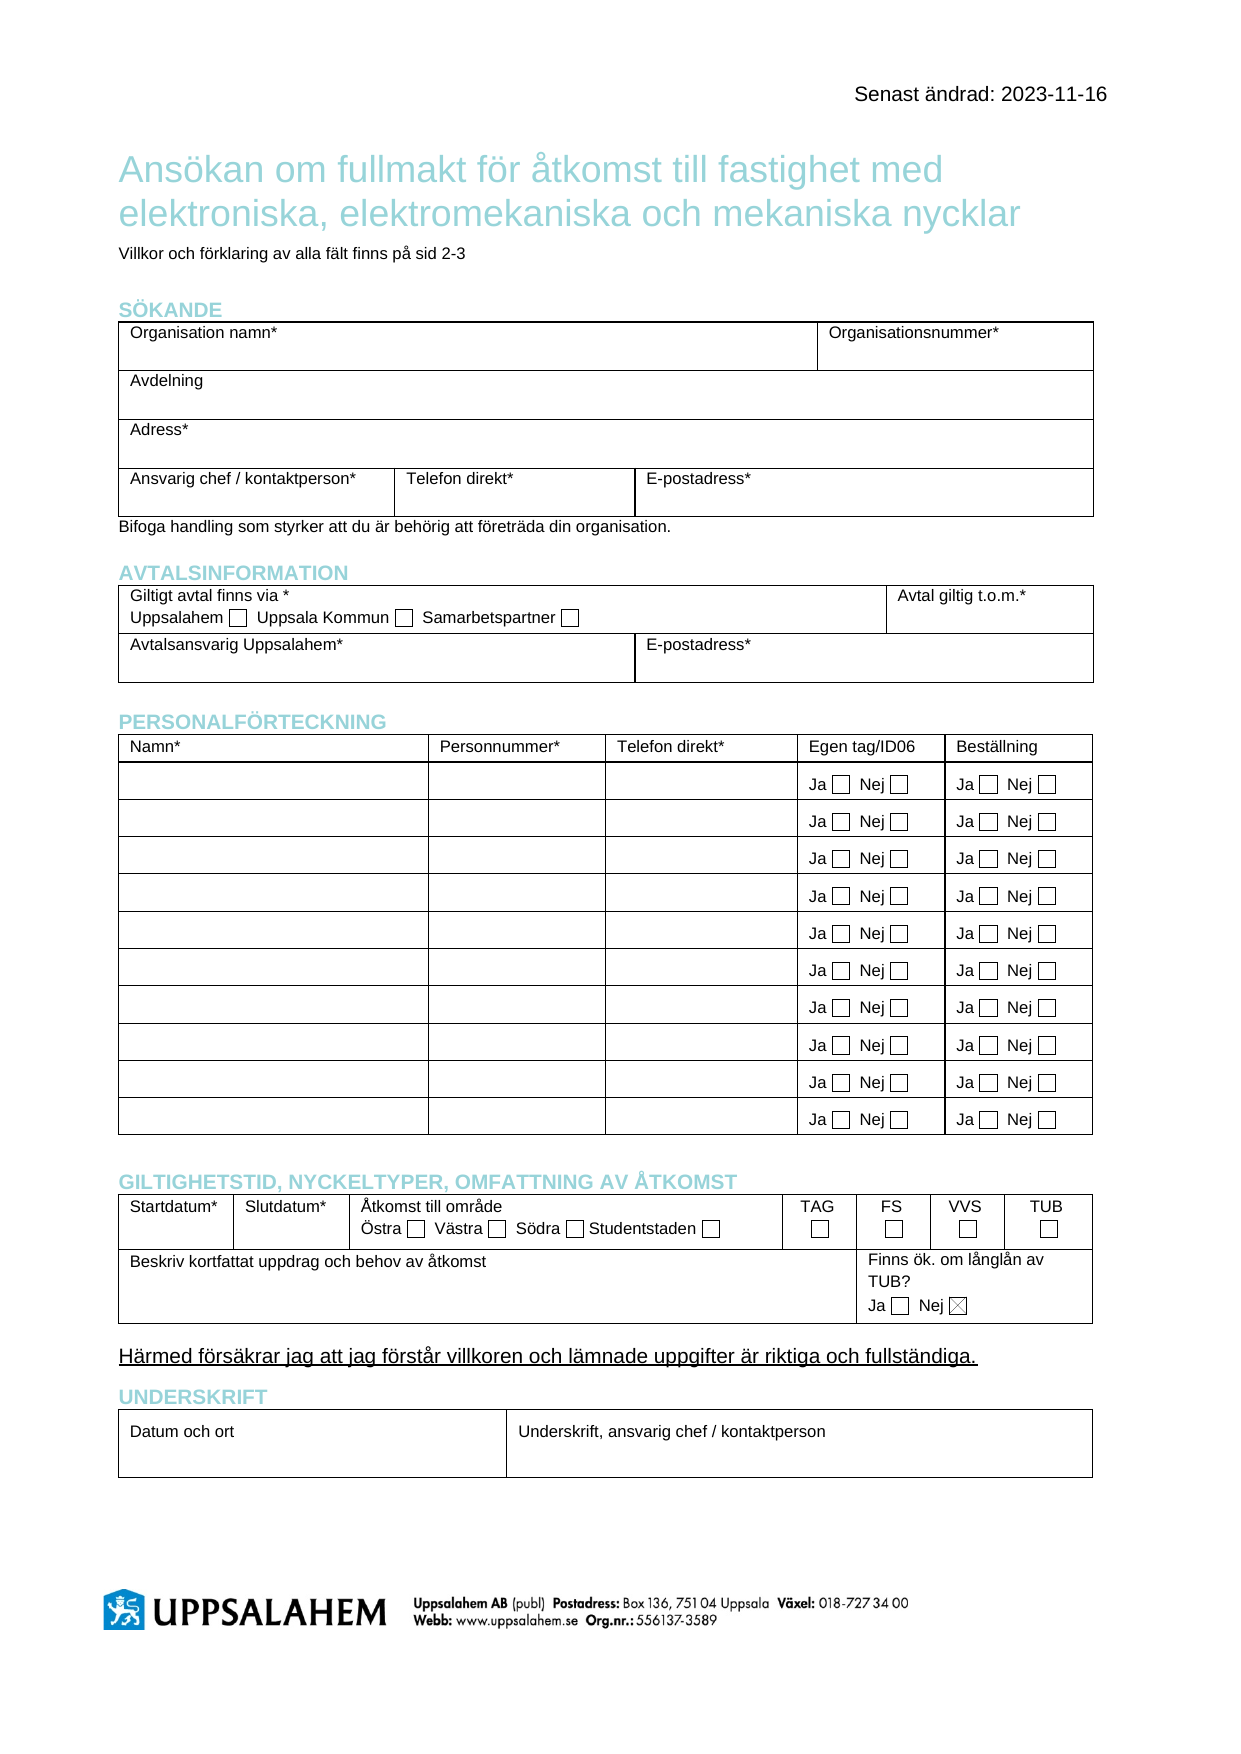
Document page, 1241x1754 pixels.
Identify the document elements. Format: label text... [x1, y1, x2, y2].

table_cell Ansvarig chef / kontaktperson* [119, 469, 394, 516]
table_cell [429, 1061, 605, 1097]
text AVTALSINFORMATION [103, 555, 1107, 584]
table_cell E-postadress* [636, 469, 1093, 516]
table_header Slutdatum* [234, 1195, 349, 1248]
table_header Åtkomst till område Östra Västra Södra Studentstaden [350, 1195, 782, 1248]
table_cell Ja Nej [798, 1098, 944, 1134]
table_cell Avdelning [119, 371, 1093, 419]
table_cell [119, 1024, 428, 1060]
text PERSONALFÖRTECKNING [103, 705, 1107, 734]
table_header Personnummer* [429, 735, 605, 761]
table_header Avtal giltig t.o.m.* [887, 586, 1093, 633]
table_cell [429, 837, 605, 873]
table_header Egen tag/ID06 [798, 735, 944, 761]
table_cell Ja Nej [798, 874, 944, 911]
table_cell Adress* [119, 420, 1093, 467]
picture [103, 1589, 120, 1596]
table_cell [606, 1098, 797, 1134]
table_cell [429, 1098, 605, 1134]
table_cell [606, 986, 797, 1022]
table_cell Ja Nej [946, 1098, 1092, 1134]
table_cell Ja Nej [946, 1061, 1092, 1097]
table_cell Finns ök. om långlån av TUB? Ja Nej [857, 1250, 1092, 1323]
table_header Beställning [946, 735, 1092, 761]
table_cell [119, 800, 428, 836]
table_cell [429, 874, 605, 911]
table_header Organisationsnummer* [818, 323, 1093, 370]
picture [127, 1596, 137, 1607]
table_cell [606, 763, 797, 799]
picture [128, 1589, 908, 1630]
table_header Underskrift, ansvarig chef / kontaktperson [507, 1410, 1092, 1477]
table_header Telefon direkt* [606, 735, 797, 761]
table_cell Ja Nej [946, 986, 1092, 1022]
table_header Giltigt avtal finns via * Uppsalahem Uppsala Kommun Samarbetspartner [119, 586, 886, 633]
table_cell [606, 800, 797, 836]
table_cell [606, 949, 797, 985]
table_cell Telefon direkt* [395, 469, 634, 516]
table_cell [429, 986, 605, 1022]
table_cell [119, 837, 428, 873]
table_cell [119, 949, 428, 985]
table_cell [429, 763, 605, 799]
table_cell E-postadress* [636, 634, 1093, 682]
table_header TAG [783, 1195, 856, 1248]
text Ansökan om fullmakt för åtkomst till fastighet med elektroniska, elektromekaniska och mekaniska nycklar [118, 148, 1107, 234]
table_cell Ja Nej [946, 1024, 1092, 1060]
table_cell Ja Nej [798, 763, 944, 799]
text GILTIGHETSTID, NYCKELTYPER, OMFATTNING AV ÅTKOMST [103, 1164, 1107, 1194]
table_cell [429, 800, 605, 836]
table_cell [119, 986, 428, 1022]
text UNDERSKRIFT [103, 1379, 1107, 1409]
table_cell [429, 912, 605, 948]
table_cell Ja Nej [798, 912, 944, 948]
table_header FS [857, 1195, 930, 1248]
text SÖKANDE [103, 292, 1107, 321]
text Bifoga handling som styrker att du är behörig att företräda din organisation. [118, 517, 1107, 536]
table_cell [606, 837, 797, 873]
table_cell [119, 763, 428, 799]
table_cell Ja Nej [798, 949, 944, 985]
table_header Organisation namn* [119, 323, 817, 370]
table_cell Ja Nej [946, 800, 1092, 836]
table_cell [606, 874, 797, 911]
table_cell Ja Nej [798, 837, 944, 873]
table_header VVS [931, 1195, 1004, 1248]
text Villkor och förklaring av alla fält finns på sid 2-3 [103, 234, 1107, 292]
table_header Datum och ort [119, 1410, 506, 1477]
table_cell Beskriv kortfattat uppdrag och behov av åtkomst [119, 1250, 856, 1323]
table_cell Ja Nej [946, 874, 1092, 911]
table_cell Ja Nej [946, 837, 1092, 873]
table_header Startdatum* [119, 1195, 233, 1248]
table_cell [429, 1024, 605, 1060]
picture [108, 1596, 139, 1625]
table_cell Ja Nej [798, 1061, 944, 1097]
table_cell Ja Nej [798, 1024, 944, 1060]
table_header Namn* [119, 735, 428, 761]
table_cell [119, 1098, 428, 1134]
table_cell Ja Nej [798, 986, 944, 1022]
table_cell [119, 1061, 428, 1097]
table_cell Ja Nej [946, 763, 1092, 799]
table_cell Ja Nej [946, 912, 1092, 948]
table_cell Ja Nej [946, 949, 1092, 985]
table_cell [606, 1024, 797, 1060]
table_cell [119, 874, 428, 911]
table_cell [606, 912, 797, 948]
table_cell [606, 1061, 797, 1097]
table_cell [429, 949, 605, 985]
table_header TUB [1005, 1195, 1092, 1248]
table_cell [119, 912, 428, 948]
text Härmed försäkrar jag att jag förstår villkoren och lämnade uppgifter är riktiga och fullständiga. [103, 1343, 1107, 1367]
table_cell Avtalsansvarig Uppsalahem* [119, 634, 634, 682]
table_cell Ja Nej [798, 800, 944, 836]
